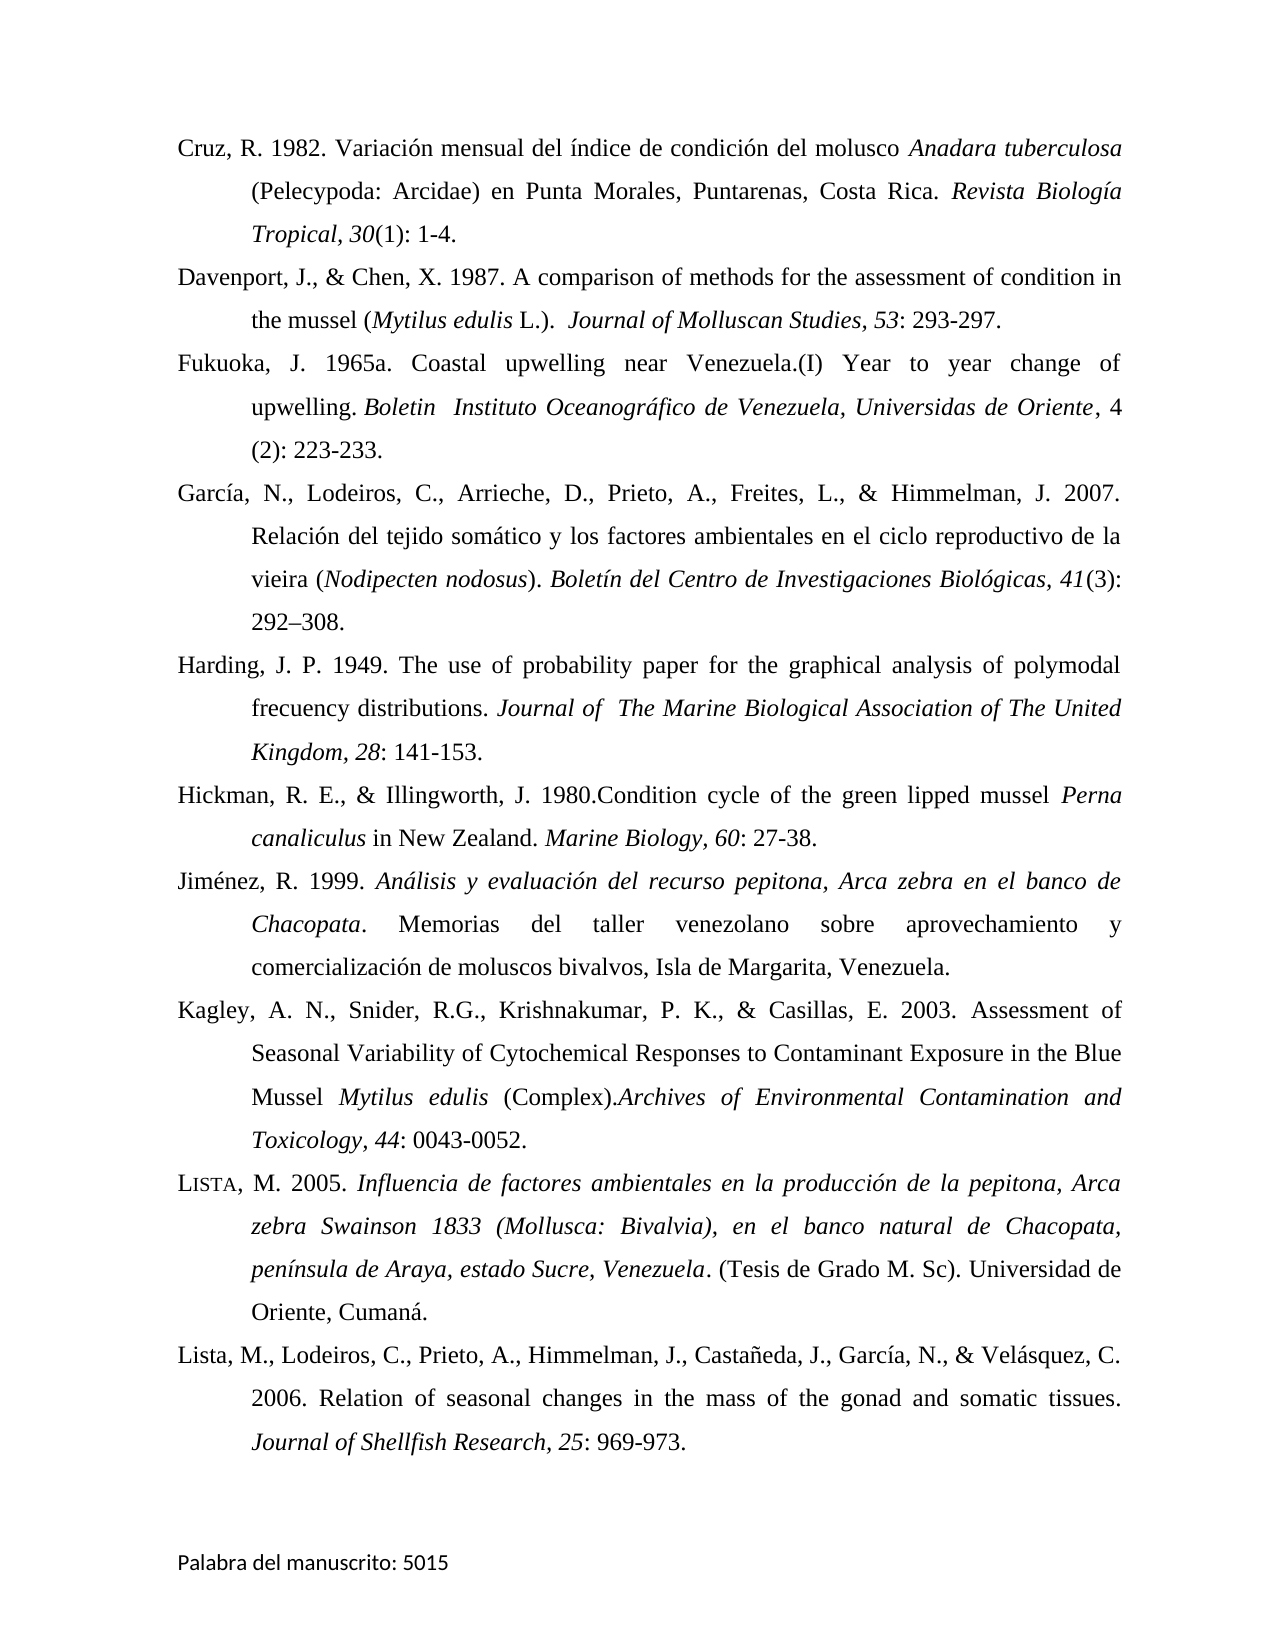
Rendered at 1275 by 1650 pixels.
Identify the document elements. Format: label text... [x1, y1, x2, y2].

text Hickman, R. E., & Illingworth, J. 1980.Condition cycle of the green lipped mussel Perna canaliculus in New Zealand. Marine Biology, 60: 27-38. [177, 780, 1122, 852]
text Lista, M., Lodeiros, C., Prieto, A., Himmelman, J., Castañeda, J., García, N., & Velásquez, C. 2006. Relation of seasonal changes in the mass of the gonad and somatic tissues. Journal of Shellfish Research, 25: 969-973. [177, 1340, 1122, 1455]
text Lista, M. 2005. Influencia de factores ambientales en la producción de la pepitona, Arca zebra Swainson 1833 (Mollusca: Bivalvia), en el banco natural de Chacopata, península de Araya, estado Sucre, Venezuela. (Tesis de Grado M. Sc). Universidad de Oriente, Cumaná. [177, 1168, 1122, 1326]
text Kagley, A. N., Snider, R.G., Krishnakumar, P. K., & Casillas, E. 2003. Assessment of Seasonal Variability of Cytochemical Responses to Contaminant Exposure in the Blue Mussel Mytilus edulis (Complex).Archives of Environmental Contamination and Toxicology, 44: 0043-0052. [177, 995, 1122, 1153]
text Jiménez, R. 1999. Análisis y evaluación del recurso pepitona, Arca zebra en el banco de Chacopata. Memorias del taller venezolano sobre aprovechamiento y comercialización de moluscos bivalvos, Isla de Margarita, Venezuela. [177, 866, 1122, 981]
text García, N., Lodeiros, C., Arrieche, D., Prieto, A., Freites, L., & Himmelman, J. 2007. Relación del tejido somático y los factores ambientales en el ciclo reproductivo de la vieira (Nodipecten nodosus). Boletín del Centro de Investigaciones Biológicas, 41(3): 292–308. [177, 478, 1122, 636]
text Davenport, J., & Chen, X. 1987. A comparison of methods for the assessment of condition in the mussel (Mytilus edulis L.). Journal of Molluscan Studies, 53: 293-297. [177, 262, 1122, 334]
text Cruz, R. 1982. Variación mensual del índice de condición del molusco Anadara tuberculosa (Pelecypoda: Arcidae) en Punta Morales, Puntarenas, Costa Rica. Revista Biología Tropical, 30(1): 1-4. [177, 133, 1122, 248]
text Harding, J. P. 1949. The use of probability paper for the graphical analysis of polymodal frecuency distributions. Journal of The Marine Biological Association of The United Kingdom, 28: 141-153. [177, 650, 1122, 765]
text Fukuoka, J. 1965a. Coastal upwelling near Venezuela.(I) Year to year change of upwelling. Boletin Instituto Oceanográfico de Venezuela, Universidas de Oriente, 4 (2): 223-233. [177, 377, 1122, 463]
